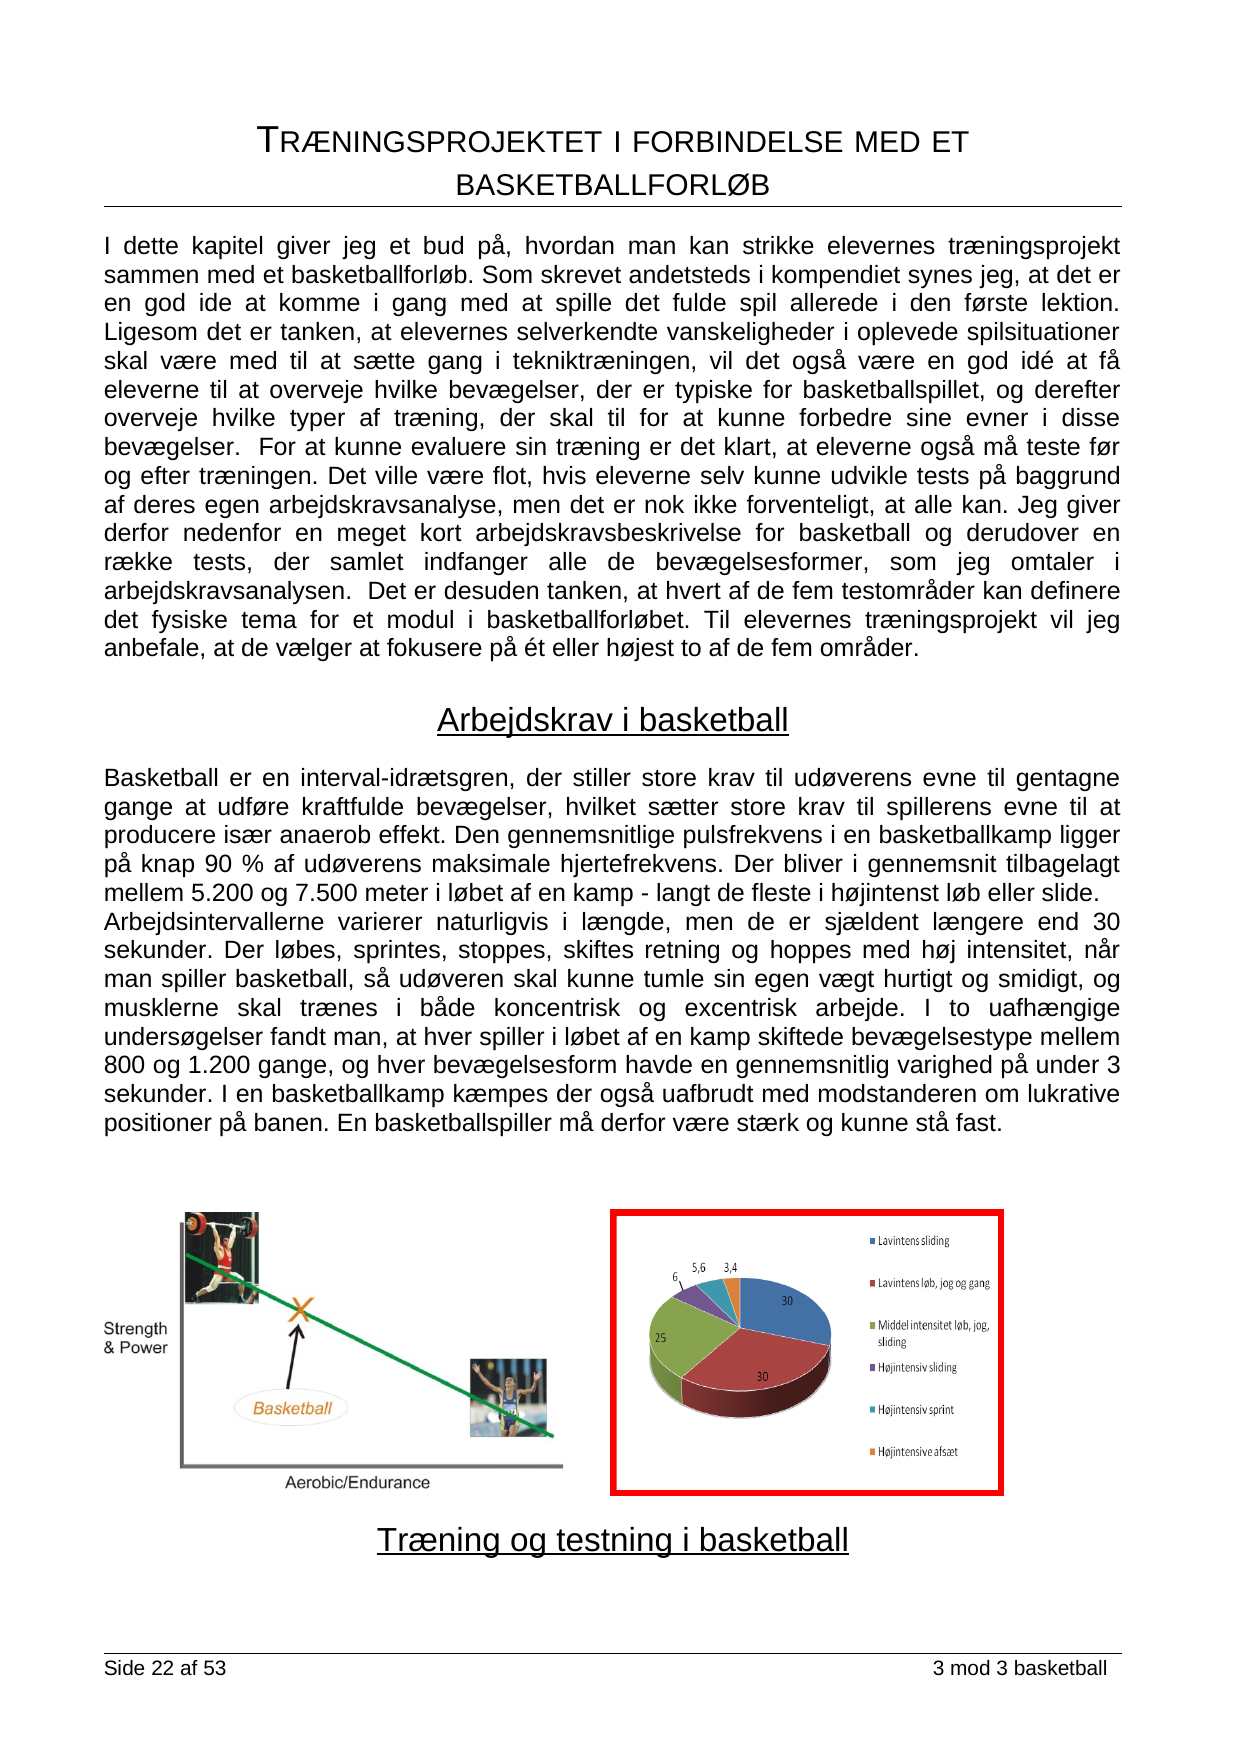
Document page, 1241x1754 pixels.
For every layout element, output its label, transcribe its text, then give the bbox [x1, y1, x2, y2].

subtitle Arbejdskrav i basketball [103, 701, 1122, 739]
picture [103, 1212, 564, 1496]
text Arbejdsintervallerne varierer naturligvis i længde, men de er sjældent længere end 30 sekunder. Der løbes, sprintes, stoppes, skiftes retning og hoppes med høj intensitet, når man spiller basketball, så udøveren skal kunne tumle sin egen vægt hurtigt og smidigt, og musklerne skal trænes i både koncentrisk og excentrisk arbejde. I to uafhængige undersøgelser fandt man, at hver spiller i løbet af en kamp skiftede bevægelsestype mellem 800 og 1.200 gange, og hver bevægelsesform havde en gennemsnitlig varighed på under 3 sekunder. I en basketballkamp kæmpes der også uafbrudt med modstanderen om lukrative positioner på banen. En basketballspiller må derfor være stærk og kunne stå fast. [103, 907, 1122, 1137]
text I dette kapitel giver jeg et bud på, hvordan man kan strikke elevernes træningsprojekt sammen med et basketballforløb. Som skrevet andetsteds i kompendiet synes jeg, at det er en god ide at komme i gang med at spille det fulde spil allerede i den første lektion. Ligesom det er tanken, at elevernes selverkendte vanskeligheder i oplevede spilsituationer skal være med til at sætte gang i tekniktræningen, vil det også være en god idé at få eleverne til at overveje hvilke bevægelser, der er typiske for basketballspillet, og derefter overveje hvilke typer af træning, der skal til for at kunne forbedre sine evner i disse bevægelser. For at kunne evaluere sin træning er det klart, at eleverne også må teste før og efter træningen. Det ville være flot, hvis eleverne selv kunne udvikle tests på baggrund af deres egen arbejdskravsanalyse, men det er nok ikke forventeligt, at alle kan. Jeg giver derfor nedenfor en meget kort arbejdskravsbeskrivelse for basketball og derudover en række tests, der samlet indfanger alle de bevægelsesformer, som jeg omtaler i arbejdskravsanalysen. Det er desuden tanken, at hvert af de fem testområder kan definere det fysiske tema for et modul i basketballforløbet. Til elevernes træningsprojekt vil jeg anbefale, at de vælger at fokusere på ét eller højest to af de fem områder. [103, 231, 1122, 662]
subtitle Træning og testning i basketball [103, 1520, 1122, 1558]
picture [616, 1216, 998, 1490]
subtitle Træningsprojektet i forbindelse med et basketballforløb [103, 117, 1122, 207]
text Basketball er en interval-idrætsgren, der stiller store krav til udøverens evne til gentagne gange at udføre kraftfulde bevægelser, hvilket sætter store krav til spillerens evne til at producere især anaerob effekt. Den gennemsnitlige pulsfrekvens i en basketballkamp ligger på knap 90 % af udøverens maksimale hjertefrekvens. Der bliver i gennemsnit tilbagelagt mellem 5.200 og 7.500 meter i løbet af en kamp - langt de fleste i højintenst løb eller slide. [103, 763, 1122, 907]
